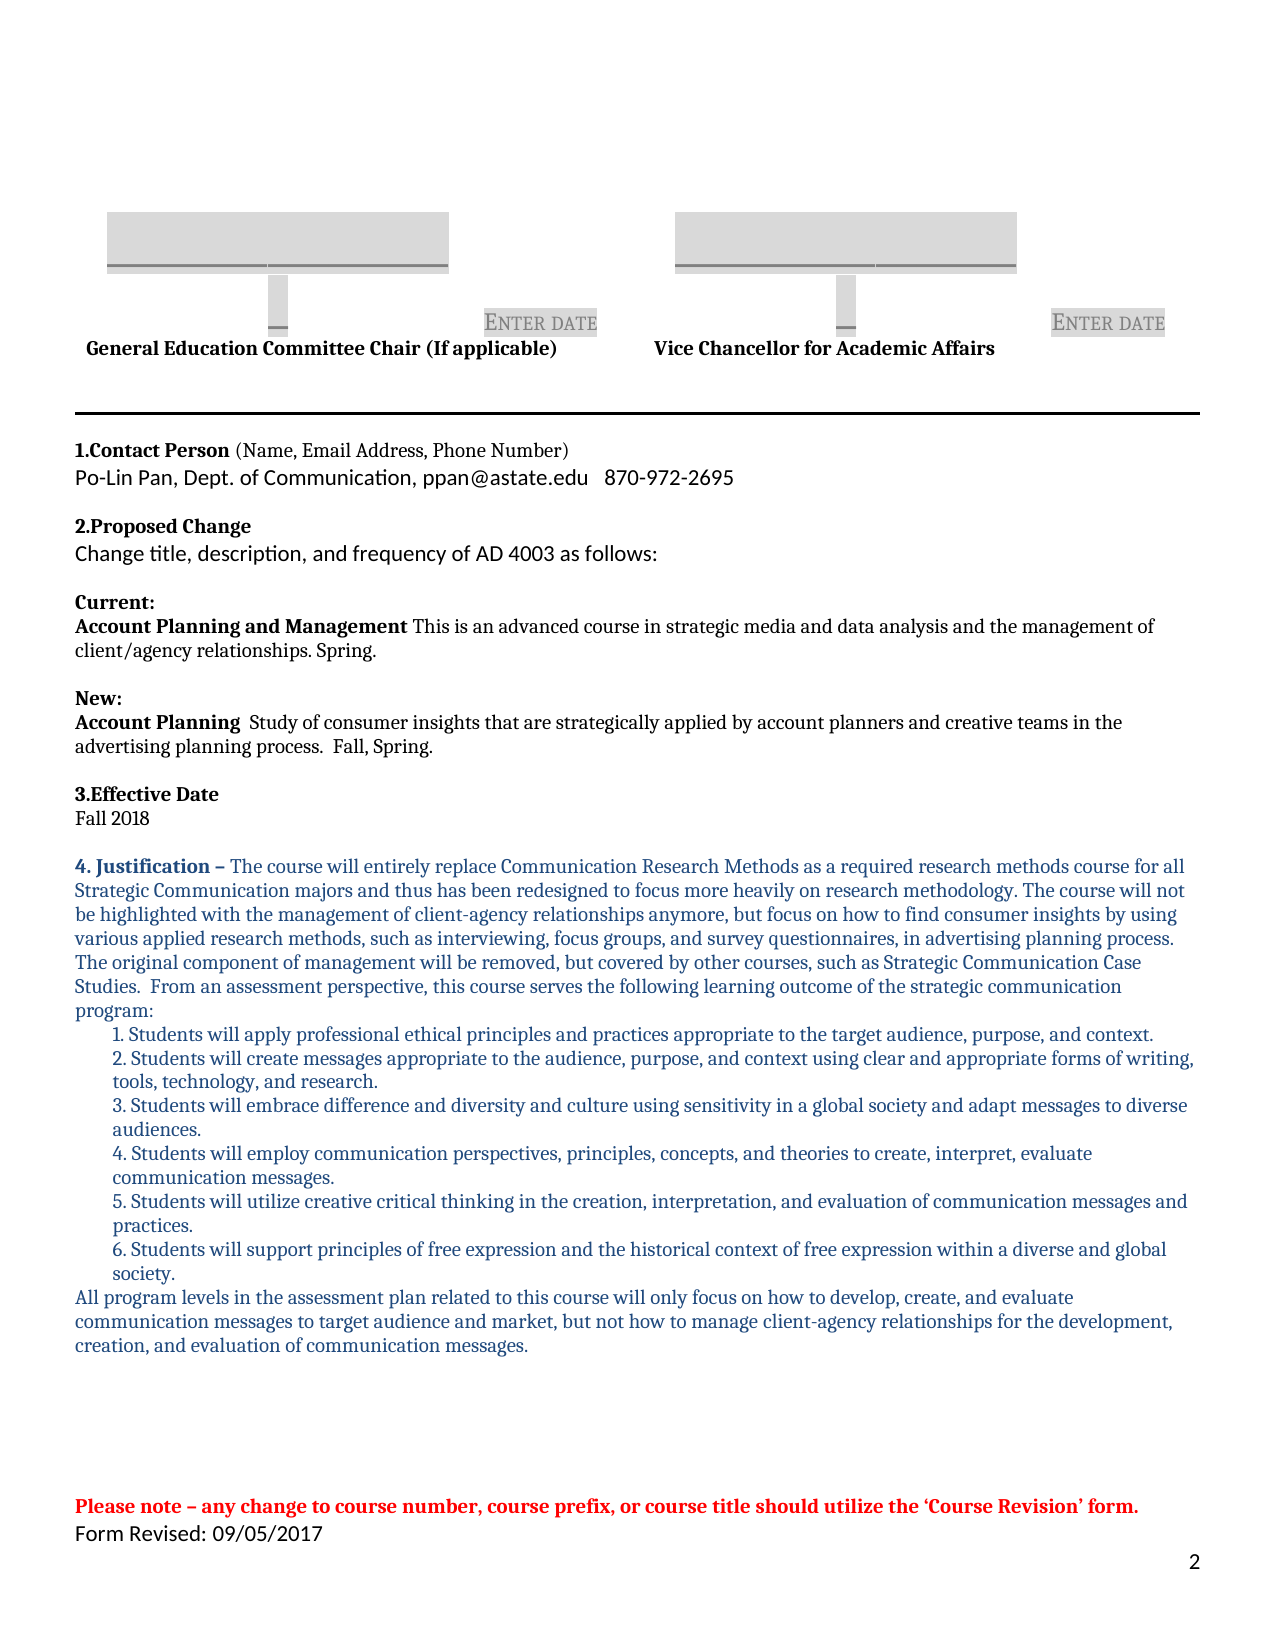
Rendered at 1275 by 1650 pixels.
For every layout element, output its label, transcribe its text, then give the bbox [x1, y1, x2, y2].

text 6. Students will support principles of free expression and the historical context of free expression within a diverse and global society. [112, 1238, 1200, 1286]
text All program levels in the assessment plan related to this course will only focus on how to develop, create, and evaluate communication messages to target audience and market, but not how to manage client-agency relationships for the development, creation, and evaluation of communication messages. [75, 1286, 1200, 1358]
text 3. Students will embrace difference and diversity and culture using sensitivity in a global society and adapt messages to diverse audiences. [112, 1094, 1200, 1142]
table_cell General Education Committee Chair (If applicable) [75, 150, 643, 386]
text 4. Students will employ communication perspectives, principles, concepts, and theories to create, interpret, evaluate communication messages. [112, 1142, 1200, 1190]
text 4. Justification – The course will entirely replace Communication Research Methods as a required research methods course for all Strategic Communication majors and thus has been redesigned to focus more heavily on research methodology. The course will not be highlighted with the management of client-agency relationships anymore, but focus on how to find consumer insights by using various applied research methods, such as interviewing, focus groups, and survey questionnaires, in advertising planning process. The original component of management will be removed, but covered by other courses, such as Strategic Communication Case Studies. From an assessment perspective, this course serves the following learning outcome of the strategic communication program: [75, 854, 1200, 1022]
text 2.Proposed Change [75, 515, 1200, 539]
table_cell Vice Chancellor for Academic Affairs [643, 150, 1211, 386]
text 2. Students will create messages appropriate to the audience, purpose, and context using clear and appropriate forms of writing, tools, technology, and research. [112, 1046, 1200, 1094]
text 1.Contact Person (Name, Email Address, Phone Number) [75, 439, 1200, 463]
text 5. Students will utilize creative critical thinking in the creation, interpretation, and evaluation of communication messages and practices. [112, 1190, 1200, 1238]
text 3.Effective Date [75, 783, 1200, 807]
text 1. Students will apply professional ethical principles and practices appropriate to the target audience, purpose, and context. [112, 1022, 1200, 1046]
